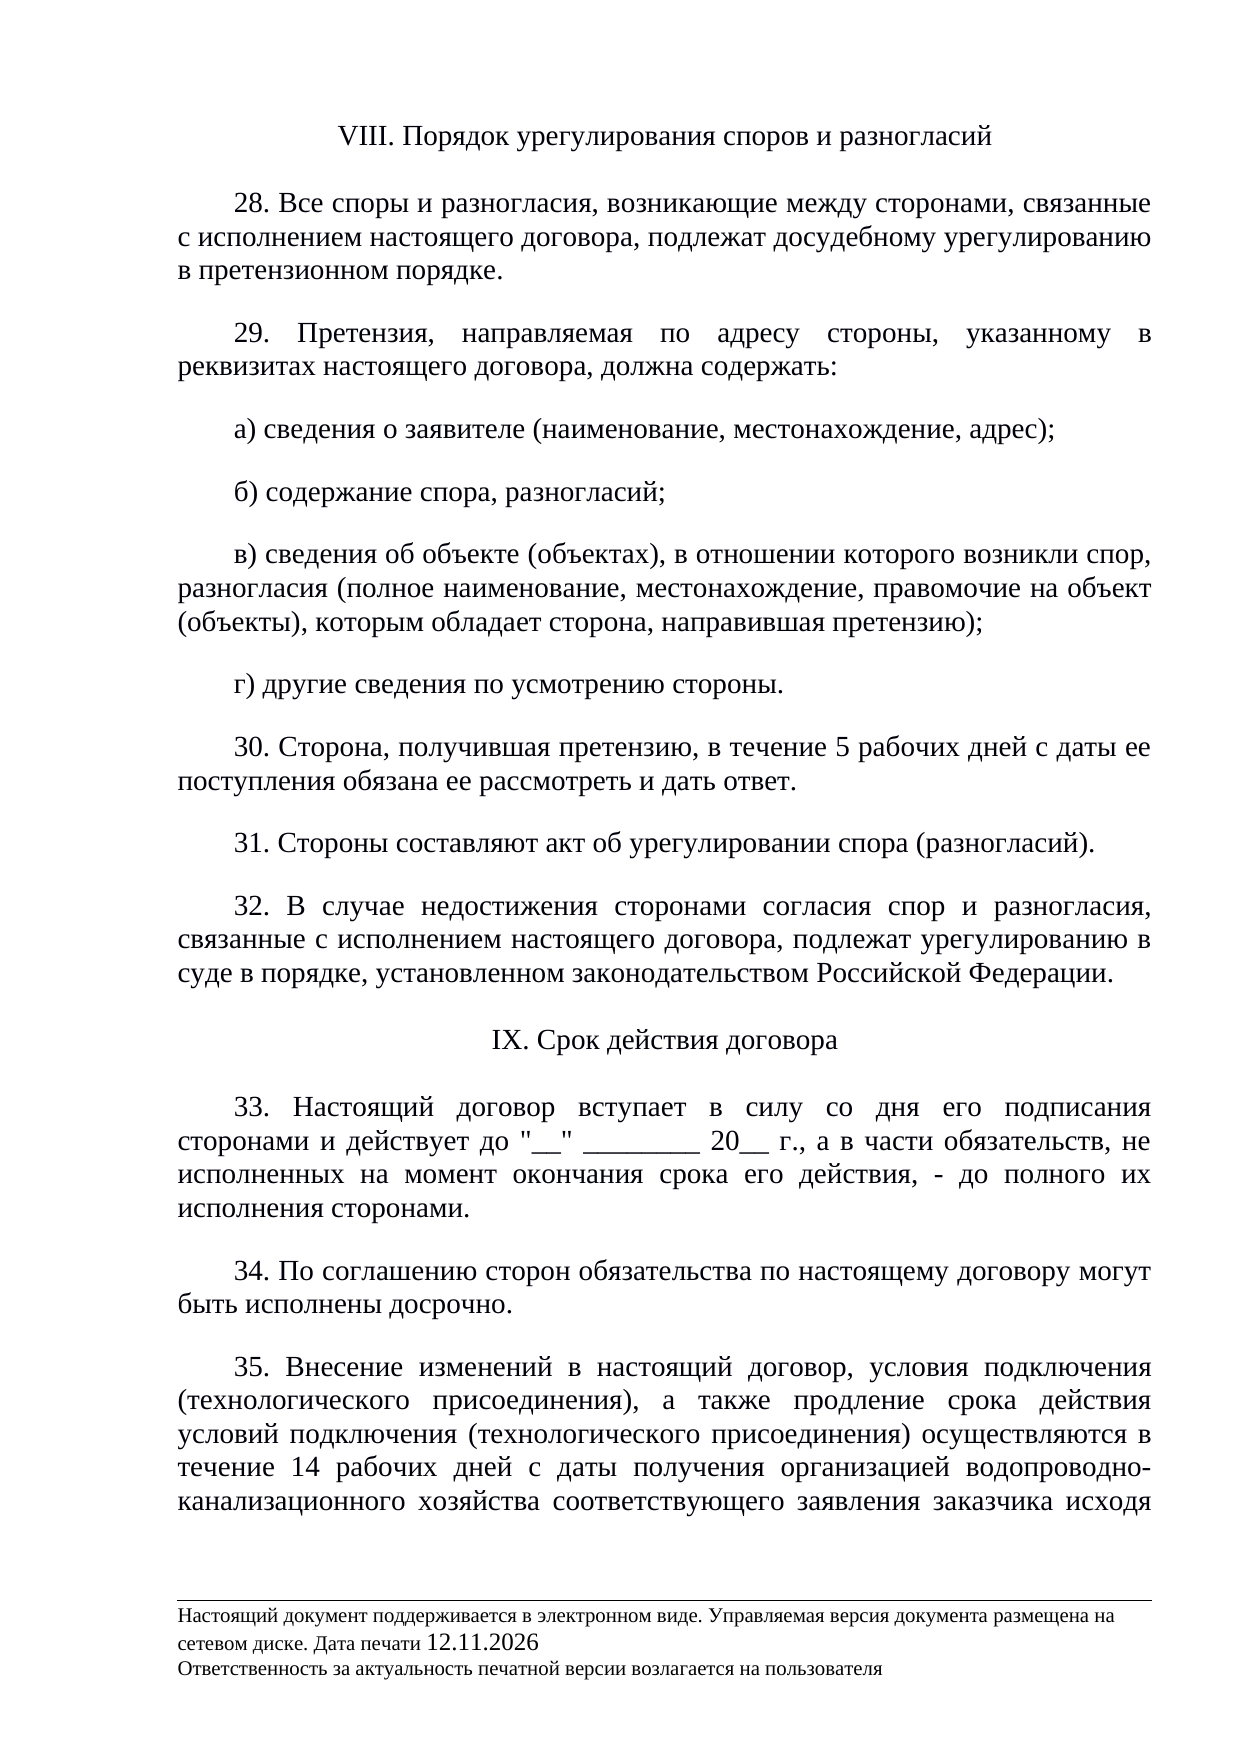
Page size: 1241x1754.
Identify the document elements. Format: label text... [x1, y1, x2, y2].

text 33. Настоящий договор вступает в силу со дня его подписания сторонами и действует до "__" ________ 20__ г., а в части обязательств, не исполненных на момент окончания срока его действия, - до полного их исполнения сторонами. [177, 1089, 1152, 1223]
text 29. Претензия, направляемая по адресу стороны, указанному в реквизитах настоящего договора, должна содержать: [177, 315, 1152, 382]
text 31. Стороны составляют акт об урегулировании спора (разногласий). [177, 825, 1152, 859]
text 34. По соглашению сторон обязательства по настоящему договору могут быть исполнены досрочно. [177, 1253, 1152, 1320]
text 32. В случае недостижения сторонами согласия спор и разногласия, связанные с исполнением настоящего договора, подлежат урегулированию в суде в порядке, установленном законодательством Российской Федерации. [177, 888, 1152, 989]
text 30. Сторона, получившая претензию, в течение 5 рабочих дней с даты ее поступления обязана ее рассмотреть и дать ответ. [177, 729, 1152, 796]
text г) другие сведения по усмотрению стороны. [177, 666, 1152, 700]
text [177, 1349, 1152, 1517]
text в) сведения об объекте (объектах), в отношении которого возникли спор, разногласия (полное наименование, местонахождение, правомочие на объект (объекты), которым обладает сторона, направившая претензию); [177, 537, 1152, 637]
text а) сведения о заявителе (наименование, местонахождение, адрес); [177, 411, 1152, 445]
text б) содержание спора, разногласий; [177, 474, 1152, 507]
text 28. Все споры и разногласия, возникающие между сторонами, связанные с исполнением настоящего договора, подлежат досудебному урегулированию в претензионном порядке. [177, 185, 1152, 286]
text VIII. Порядок урегулирования споров и разногласий [177, 118, 1152, 152]
text IX. Срок действия договора [177, 1022, 1152, 1056]
